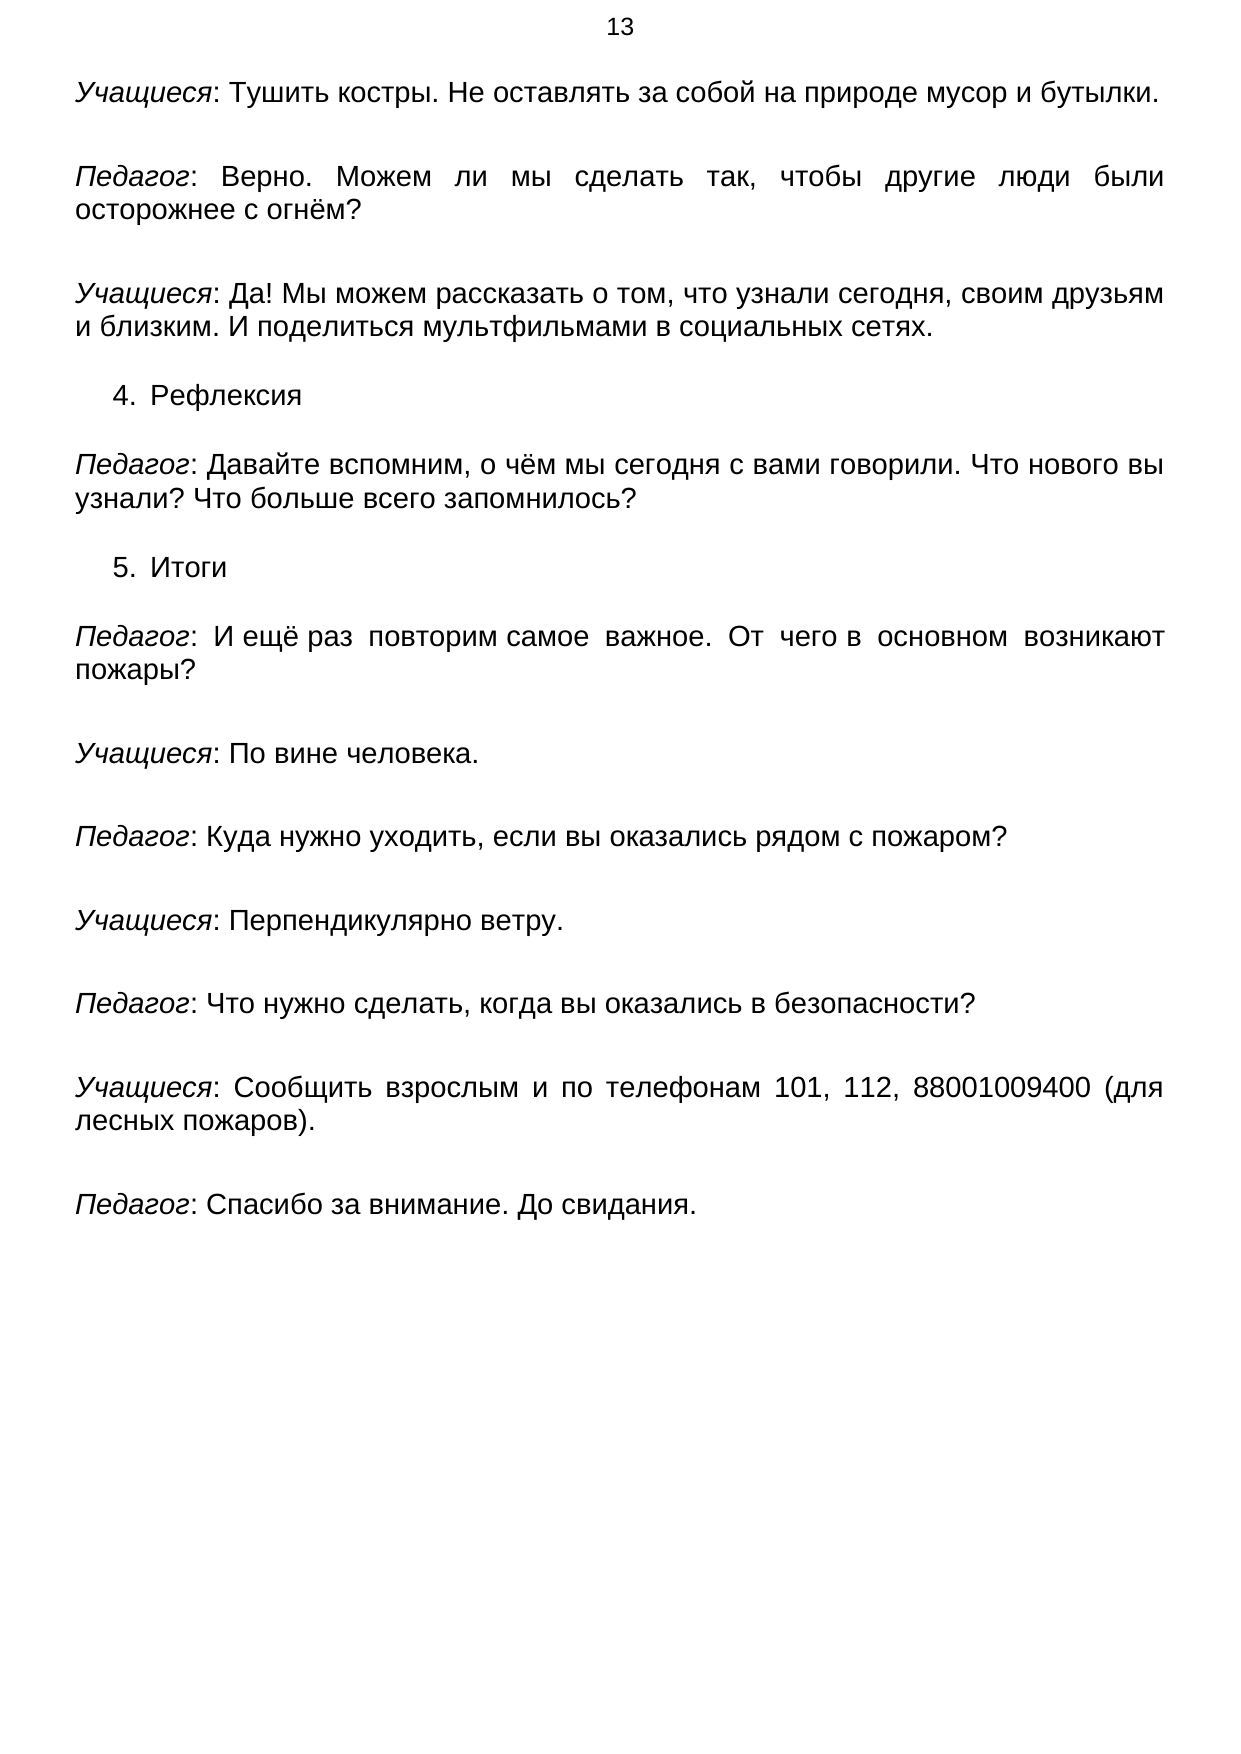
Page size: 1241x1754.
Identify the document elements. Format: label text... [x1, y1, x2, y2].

list Итоги [112, 549, 1165, 583]
text Педагог: Давайте вспомним, о чём мы сегодня с вами говорили. Что нового вы узнали? Что больше всего запомнилось? [75, 447, 1165, 514]
text Педагог: Куда нужно уходить, если вы оказались рядом с пожаром? [75, 819, 1165, 853]
text Учащиеся: Перпендикулярно ветру. [75, 903, 1165, 936]
text Учащиеся: По вине человека. [75, 736, 1165, 769]
text Учащиеся: Да! Мы можем рассказать о том, что узнали сегодня, своим друзьям и близким. И поделиться мультфильмами в социальных сетях. [75, 276, 1165, 343]
text Учащиеся: Тушить костры. Не оставлять за собой на природе мусор и бутылки. [75, 75, 1165, 108]
text Педагог: Спасибо за внимание. До свидания. [75, 1187, 1165, 1220]
text Педагог: Что нужно сделать, когда вы оказались в безопасности? [75, 986, 1165, 1020]
text Учащиеся: Сообщить взрослым и по телефонам 101, 112, 88001009400 (для лесных пожаров). [75, 1070, 1165, 1137]
text Педагог: Верно. Можем ли мы сделать так, чтобы другие люди были осторожнее с огнём? [75, 158, 1165, 226]
text Педагог: И ещё раз повторим самое важное. От чего в основном возникают пожары? [75, 618, 1165, 686]
list Рефлексия [112, 378, 1165, 412]
